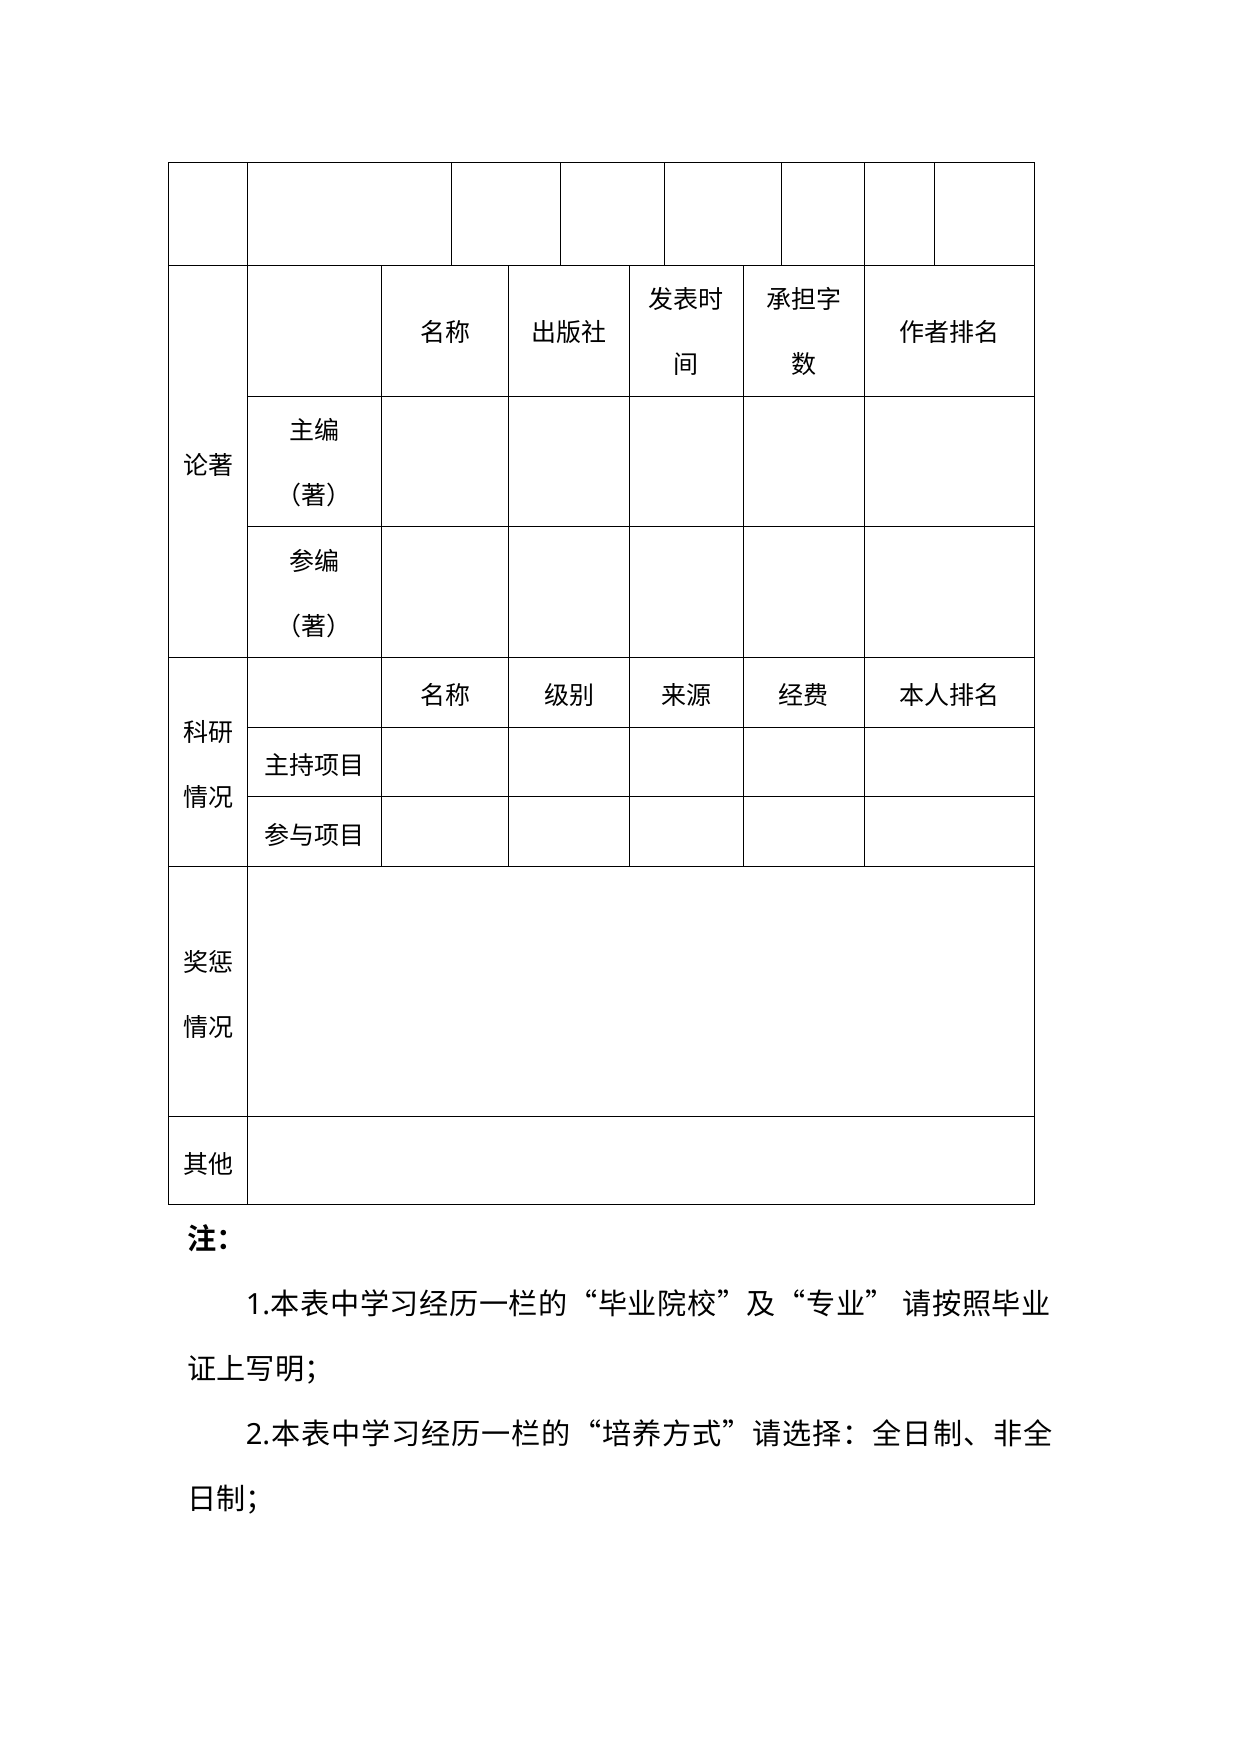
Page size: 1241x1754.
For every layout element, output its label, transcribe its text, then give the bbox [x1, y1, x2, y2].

table_cell [382, 397, 508, 526]
table_cell [561, 163, 664, 265]
table_cell [248, 867, 1034, 1116]
table_cell [744, 728, 864, 796]
table_cell [630, 797, 743, 866]
table_cell [665, 163, 781, 265]
table_cell [630, 527, 743, 657]
table_cell [382, 797, 508, 866]
table_cell 承担字数 [744, 266, 864, 396]
table_cell [248, 1117, 1034, 1204]
list 1.本表中学习经历一栏的“毕业院校”及“专业” 请按照毕业证上写明； [187, 1269, 1053, 1399]
table_cell 参与项目 [248, 797, 381, 866]
table_cell [935, 163, 1034, 265]
table_cell 主持项目 [248, 728, 381, 796]
table_cell 论著 [169, 266, 247, 657]
table_cell 参编（著） [248, 527, 381, 657]
table_cell [382, 728, 508, 796]
table_cell [782, 163, 864, 265]
table_cell 作者排名 [865, 266, 1034, 396]
table_cell [630, 397, 743, 526]
table_cell 来源 [630, 658, 743, 726]
table_cell 名称 [382, 658, 508, 726]
table_cell [509, 797, 629, 866]
table_cell [865, 728, 1034, 796]
table_cell 发表时间 [630, 266, 743, 396]
table_cell [744, 397, 864, 526]
table_cell [452, 163, 560, 265]
table_cell [630, 728, 743, 796]
text 注： [187, 1204, 1053, 1269]
table_cell [248, 266, 381, 396]
table_cell [248, 163, 451, 265]
table_cell 科研 情况 [169, 658, 247, 866]
table_cell [509, 728, 629, 796]
table_cell [382, 527, 508, 657]
table_cell [509, 397, 629, 526]
table_cell 奖惩 情况 [169, 867, 247, 1116]
table_cell [865, 797, 1034, 866]
table_cell 其他 [169, 1117, 247, 1204]
table_cell [865, 527, 1034, 657]
table_cell [744, 527, 864, 657]
table_cell 经费 [744, 658, 864, 726]
table_cell [744, 797, 864, 866]
table_cell 级别 [509, 658, 629, 726]
table_cell [865, 397, 1034, 526]
table_cell 出版社 [509, 266, 629, 396]
table_cell 主编（著） [248, 397, 381, 526]
table_cell [509, 527, 629, 657]
list 2.本表中学习经历一栏的“培养方式”请选择：全日制、非全日制； [187, 1399, 1053, 1529]
table_cell 名称 [382, 266, 508, 396]
table_cell 本人排名 [865, 658, 1034, 726]
table_cell [865, 163, 934, 265]
table_cell [248, 658, 381, 726]
